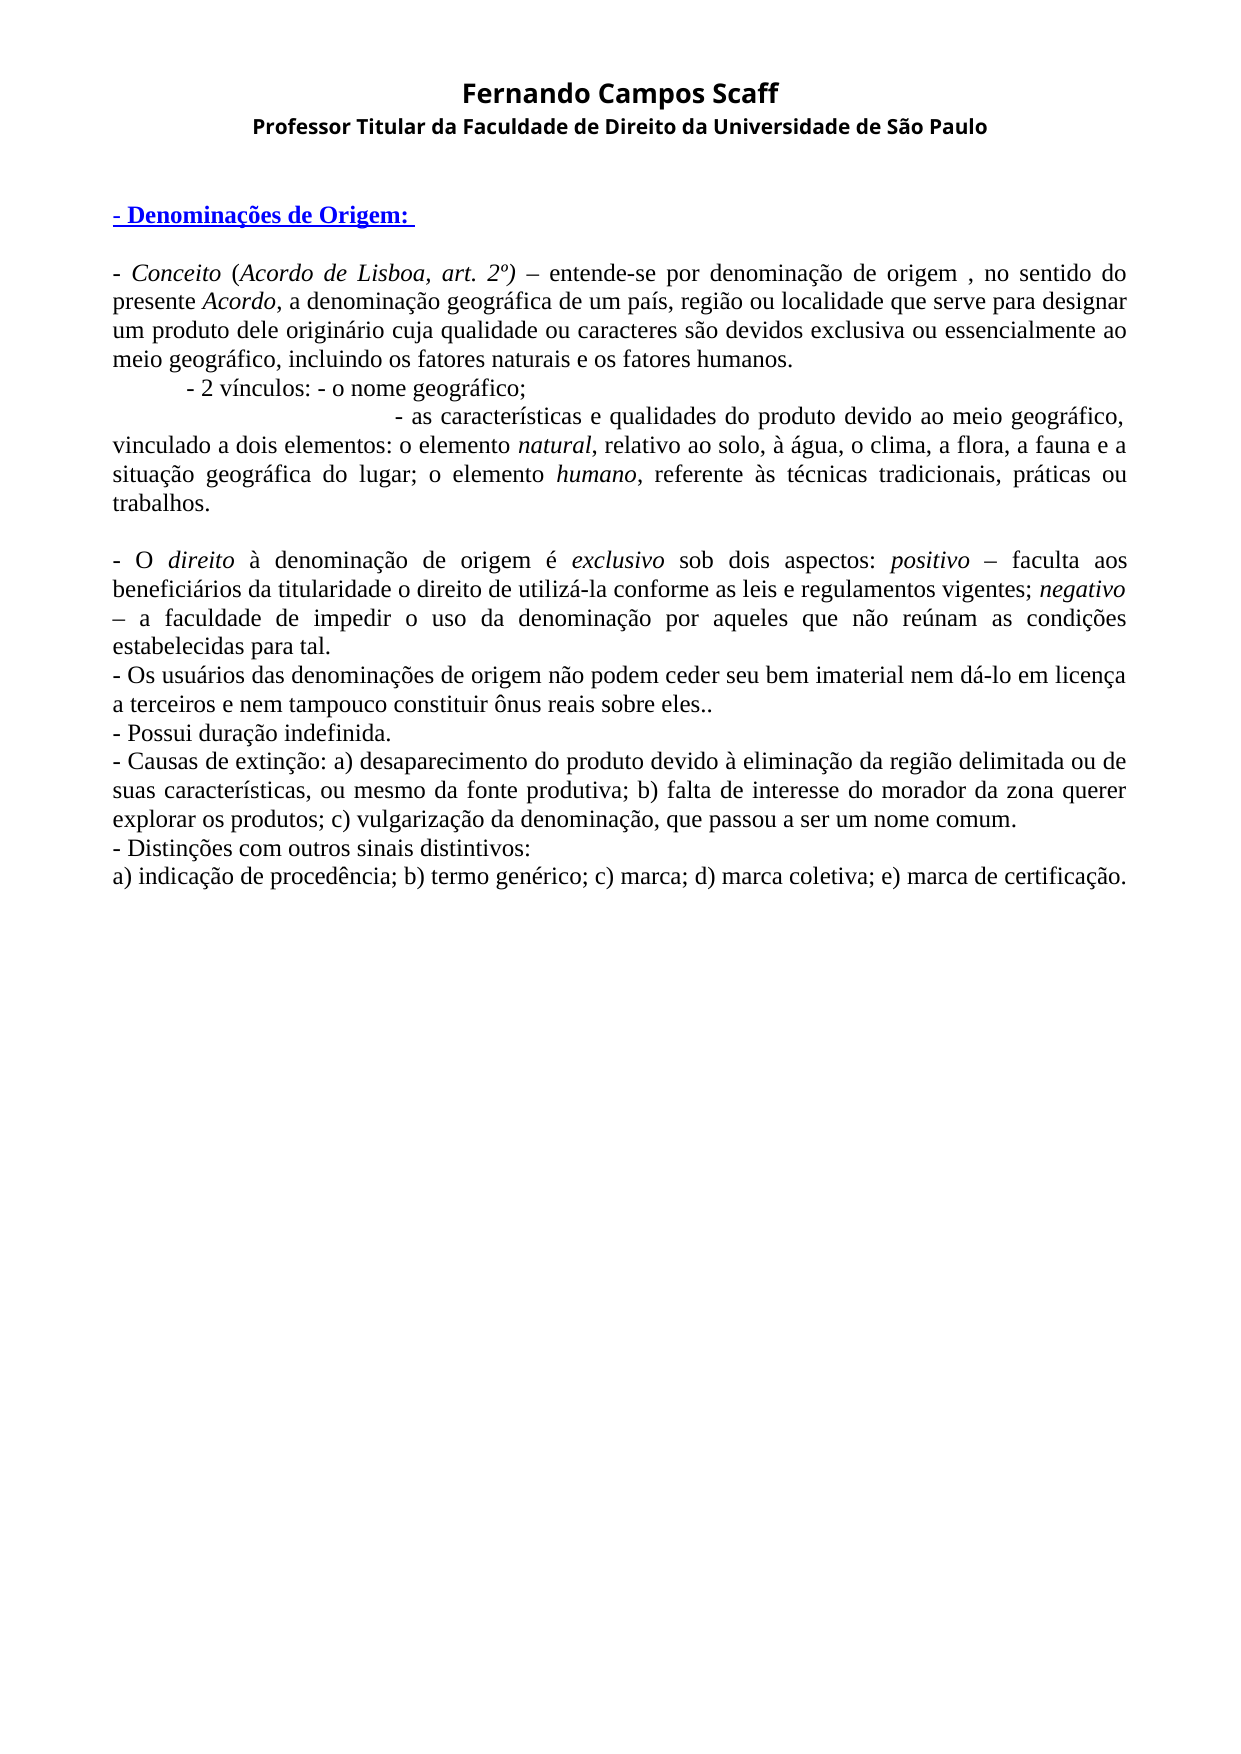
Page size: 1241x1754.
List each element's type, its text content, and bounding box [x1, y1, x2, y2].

text - Denominações de Origem: [112, 200, 1128, 229]
text - O direito à denominação de origem é exclusivo sob dois aspectos: positivo – faculta aos beneficiários da titularidade o direito de utilizá-la conforme as leis e regulamentos vigentes; negativo – a faculdade de impedir o uso da denominação por aqueles que não reúnam as condições estabelecidas para tal. [112, 545, 1128, 660]
text - Os usuários das denominações de origem não podem ceder seu bem imaterial nem dá-lo em licença a terceiros e nem tampouco constituir ônus reais sobre eles.. [112, 660, 1128, 718]
text a) indicação de procedência; b) termo genérico; c) marca; d) marca coletiva; e) marca de certificação. [112, 861, 1128, 890]
text - Possui duração indefinida. [112, 718, 1128, 746]
text - Distinções com outros sinais distintivos: [112, 833, 1128, 861]
text - 2 vínculos: - o nome geográfico; [112, 373, 1128, 401]
text - Causas de extinção: a) desaparecimento do produto devido à eliminação da região delimitada ou de suas características, ou mesmo da fonte produtiva; b) falta de interesse do morador da zona querer explorar os produtos; c) vulgarização da denominação, que passou a ser um nome comum. [112, 746, 1128, 833]
text - Conceito (Acordo de Lisboa, art. 2º) – entende-se por denominação de origem , no sentido do presente Acordo, a denominação geográfica de um país, região ou localidade que serve para designar um produto dele originário cuja qualidade ou caracteres são devidos exclusiva ou essencialmente ao meio geográfico, incluindo os fatores naturais e os fatores humanos. [112, 258, 1128, 373]
text - as características e qualidades do produto devido ao meio geográfico, vinculado a dois elementos: o elemento natural, relativo ao solo, à água, o clima, a flora, a fauna e a situação geográfica do lugar; o elemento humano, referente às técnicas tradicionais, práticas ou trabalhos. [112, 401, 1128, 516]
